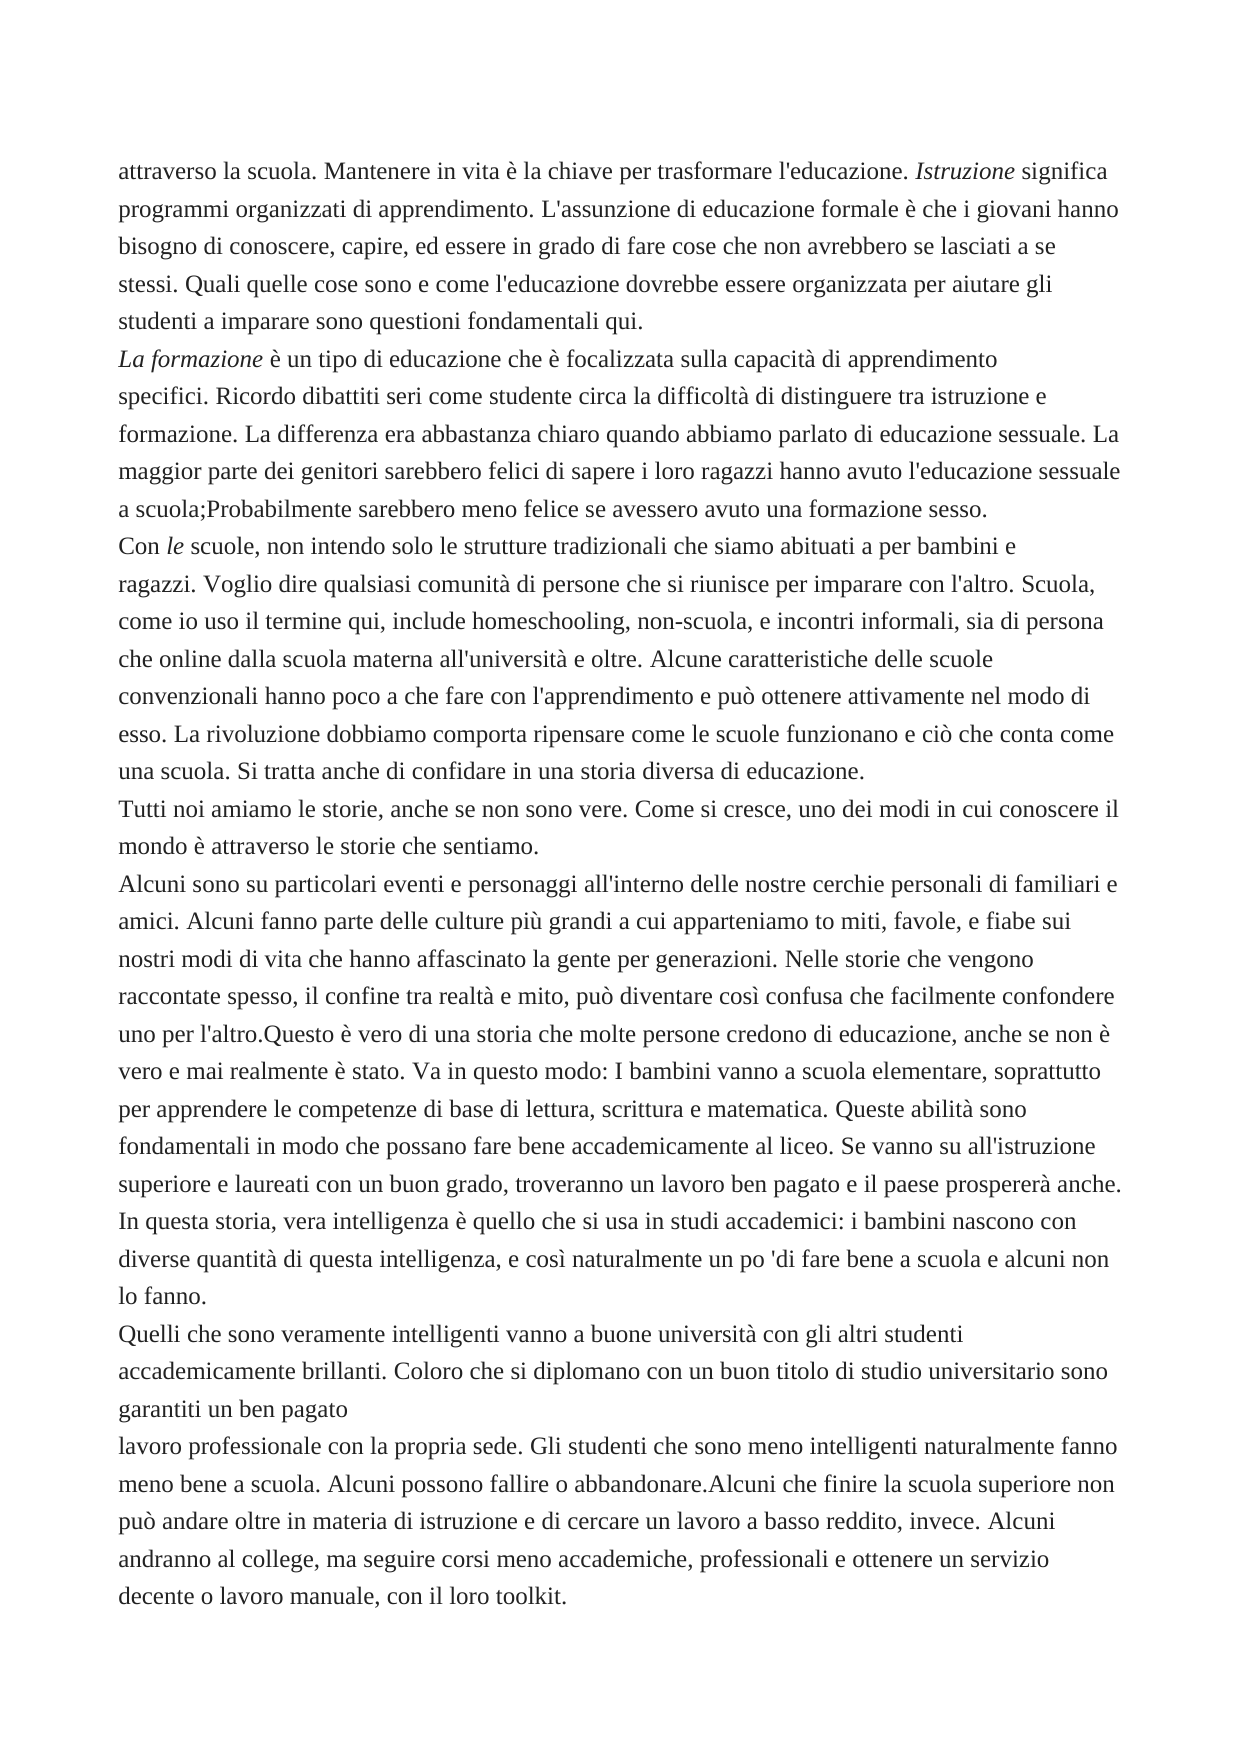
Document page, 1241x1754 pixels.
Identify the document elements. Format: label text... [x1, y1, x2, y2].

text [118, 148, 1122, 335]
text Alcuni sono su particolari eventi e personaggi all'interno delle nostre cerchie personali di familiari e amici. Alcuni fanno parte delle culture più grandi a cui apparteniamo to miti, favole, e fiabe sui nostri modi di vita che hanno affascinato la gente per generazioni. Nelle storie che vengono raccontate spesso, il confine tra realtà e mito, può diventare così confusa che facilmente confondere uno per l'altro.Questo è vero di una storia che molte persone credono di educazione, anche se non è vero e mai realmente è stato. Va in questo modo: I bambini vanno a scuola elementare, soprattutto per apprendere le competenze di base di lettura, scrittura e matematica. Queste abilità sono fondamentali in modo che possano fare bene accademicamente al liceo. Se vanno su all'istruzione superiore e laureati con un buon grado, troveranno un lavoro ben pagato e il paese prospererà anche. [118, 860, 1122, 1198]
text In questa storia, vera intelligenza è quello che si usa in studi accademici: i bambini nascono con diverse quantità di questa intelligenza, e così naturalmente un po 'di fare bene a scuola e alcuni non lo fanno. [118, 1198, 1122, 1310]
text Con le scuole, non intendo solo le strutture tradizionali che siamo abituati a per bambini e ragazzi. Voglio dire qualsiasi comunità di persone che si riunisce per imparare con l'altro. Scuola, come io uso il termine qui, include homeschooling, non-scuola, e incontri informali, sia di persona che online dalla scuola materna all'università e oltre. Alcune caratteristiche delle scuole convenzionali hanno poco a che fare con l'apprendimento e può ottenere attivamente nel modo di esso. La rivoluzione dobbiamo comporta ripensare come le scuole funzionano e ciò che conta come una scuola. Si tratta anche di confidare in una storia diversa di educazione. [118, 523, 1122, 785]
text Quelli che sono veramente intelligenti vanno a buone università con gli altri studenti accademicamente brillanti. Coloro che si diplomano con un buon titolo di studio universitario sono garantiti un ben pagato lavoro professionale con la propria sede. Gli studenti che sono meno intelligenti naturalmente fanno meno bene a scuola. Alcuni possono fallire o abbandonare.Alcuni che finire la scuola superiore non può andare oltre in materia di istruzione e di cercare un lavoro a basso reddito, invece. Alcuni andranno al college, ma seguire corsi meno accademiche, professionali e ottenere un servizio decente o lavoro manuale, con il loro toolkit. [118, 1310, 1122, 1610]
text Tutti noi amiamo le storie, anche se non sono vere. Come si cresce, uno dei modi in cui conoscere il mondo è attraverso le storie che sentiamo. [118, 785, 1122, 860]
text La formazione è un tipo di educazione che è focalizzata sulla capacità di apprendimento specifici. Ricordo dibattiti seri come studente circa la difficoltà di distinguere tra istruzione e formazione. La differenza era abbastanza chiaro quando abbiamo parlato di educazione sessuale. La maggior parte dei genitori sarebbero felici di sapere i loro ragazzi hanno avuto l'educazione sessuale a scuola;Probabilmente sarebbero meno felice se avessero avuto una formazione sesso. [118, 335, 1122, 523]
